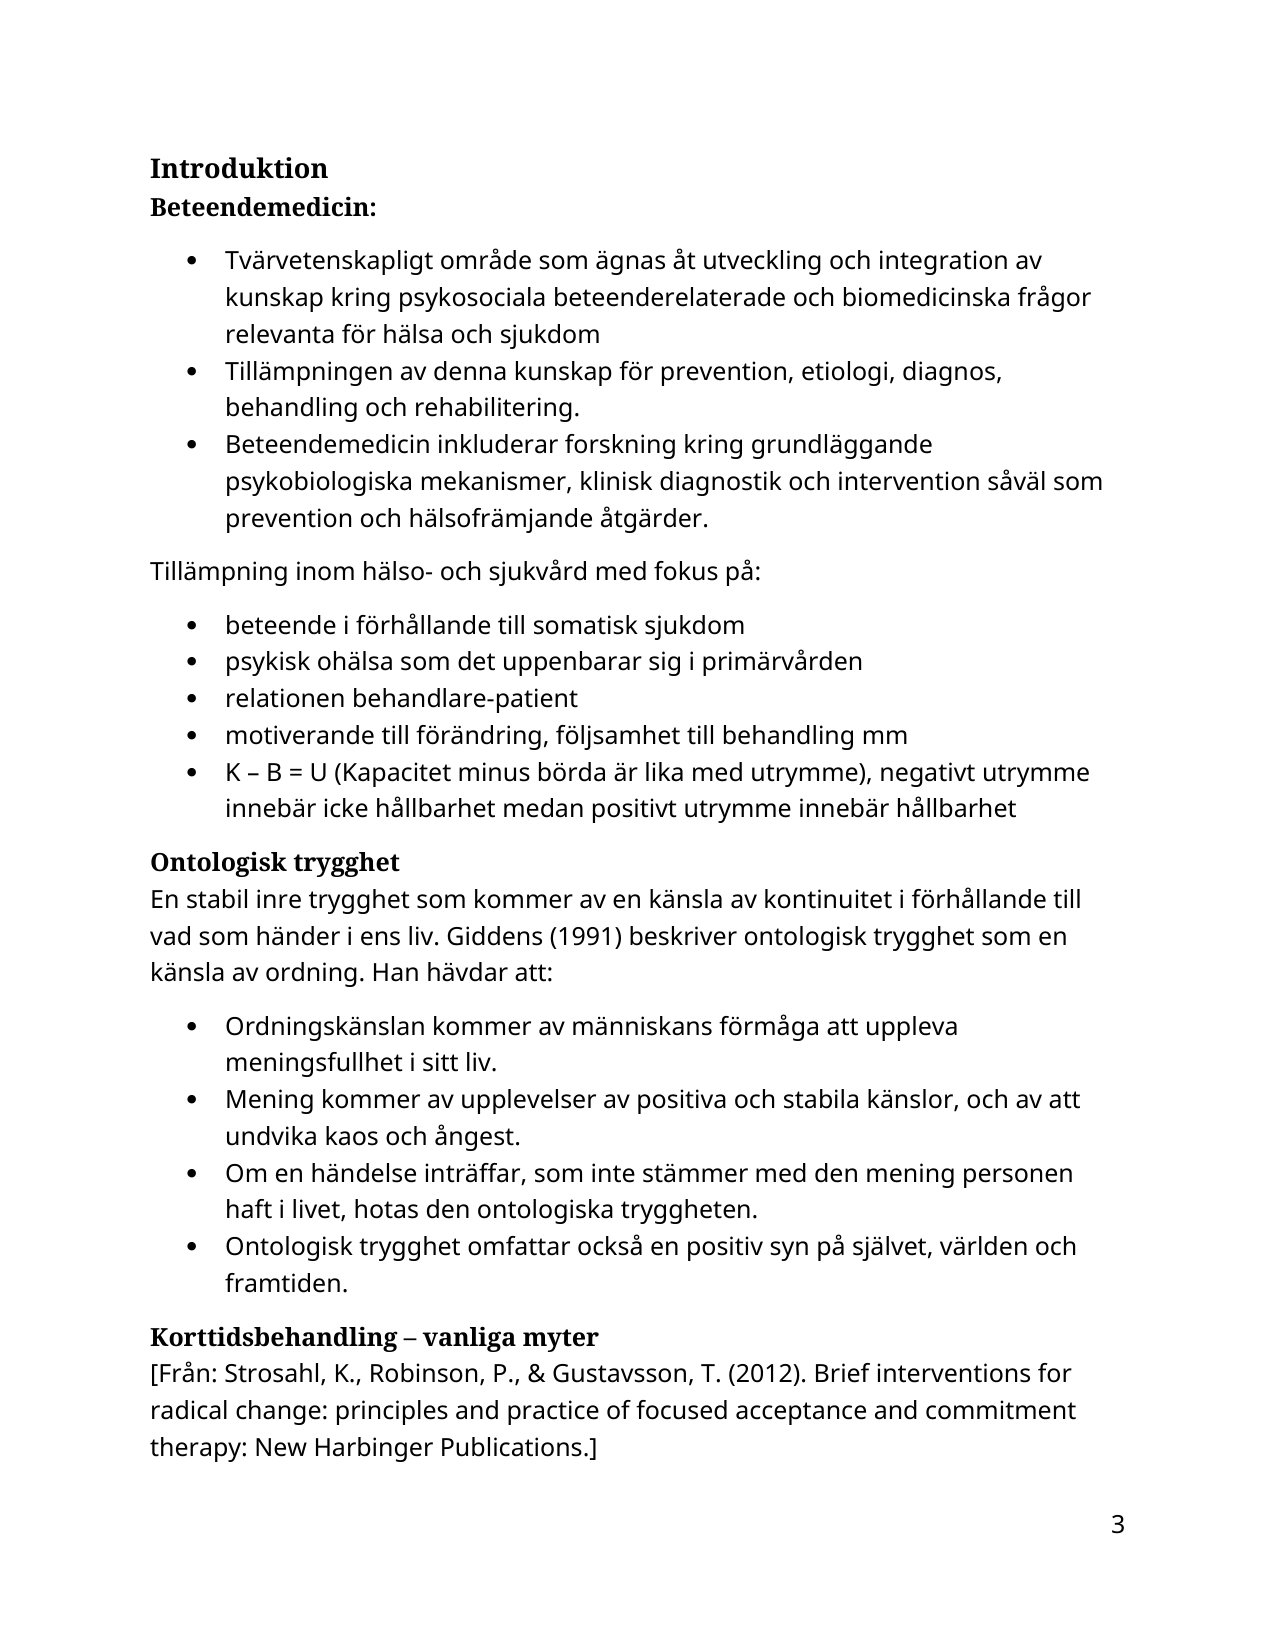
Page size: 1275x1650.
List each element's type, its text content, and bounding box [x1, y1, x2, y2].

list Mening kommer av upplevelser av positiva och stabila känslor, och av att undvika kaos och ångest. [187, 1082, 1125, 1153]
list Tvärvetenskapligt område som ägnas åt utveckling och integration av kunskap kring psykosociala beteenderelaterade och biomedicinska frågor relevanta för hälsa och sjukdom [187, 243, 1125, 351]
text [150, 1319, 1125, 1463]
list beteende i förhållande till somatisk sjukdom [187, 607, 1125, 641]
subtitle Introduktion Beteendemedicin: [150, 150, 1125, 224]
list K – B = U (Kapacitet minus börda är lika med utrymme), negativt utrymme innebär icke hållbarhet medan positivt utrymme innebär hållbarhet [187, 754, 1125, 825]
text Ontologisk trygghet En stabil inre trygghet som kommer av en känsla av kontinuitet i förhållande till vad som händer i ens liv. Giddens (1991) beskriver ontologisk trygghet som en känsla av ordning. Han hävdar att: [150, 844, 1125, 989]
text Tillämpning inom hälso- och sjukvård med fokus på: [150, 554, 1125, 588]
list motiverande till förändring, följsamhet till behandling mm [187, 718, 1125, 752]
list Ontologisk trygghet omfattar också en positiv syn på självet, världen och framtiden. [187, 1229, 1125, 1300]
list Beteendemedicin inkluderar forskning kring grundläggande psykobiologiska mekanismer, klinisk diagnostik och intervention såväl som prevention och hälsofrämjande åtgärder. [187, 427, 1125, 534]
list Om en händelse inträffar, som inte stämmer med den mening personen haft i livet, hotas den ontologiska tryggheten. [187, 1155, 1125, 1226]
list Tillämpningen av denna kunskap för prevention, etiologi, diagnos, behandling och rehabilitering. [187, 353, 1125, 424]
list psykisk ohälsa som det uppenbarar sig i primärvården [187, 644, 1125, 678]
list relationen behandlare-patient [187, 681, 1125, 715]
list Ordningskänslan kommer av människans förmåga att uppleva meningsfullhet i sitt liv. [187, 1008, 1125, 1079]
